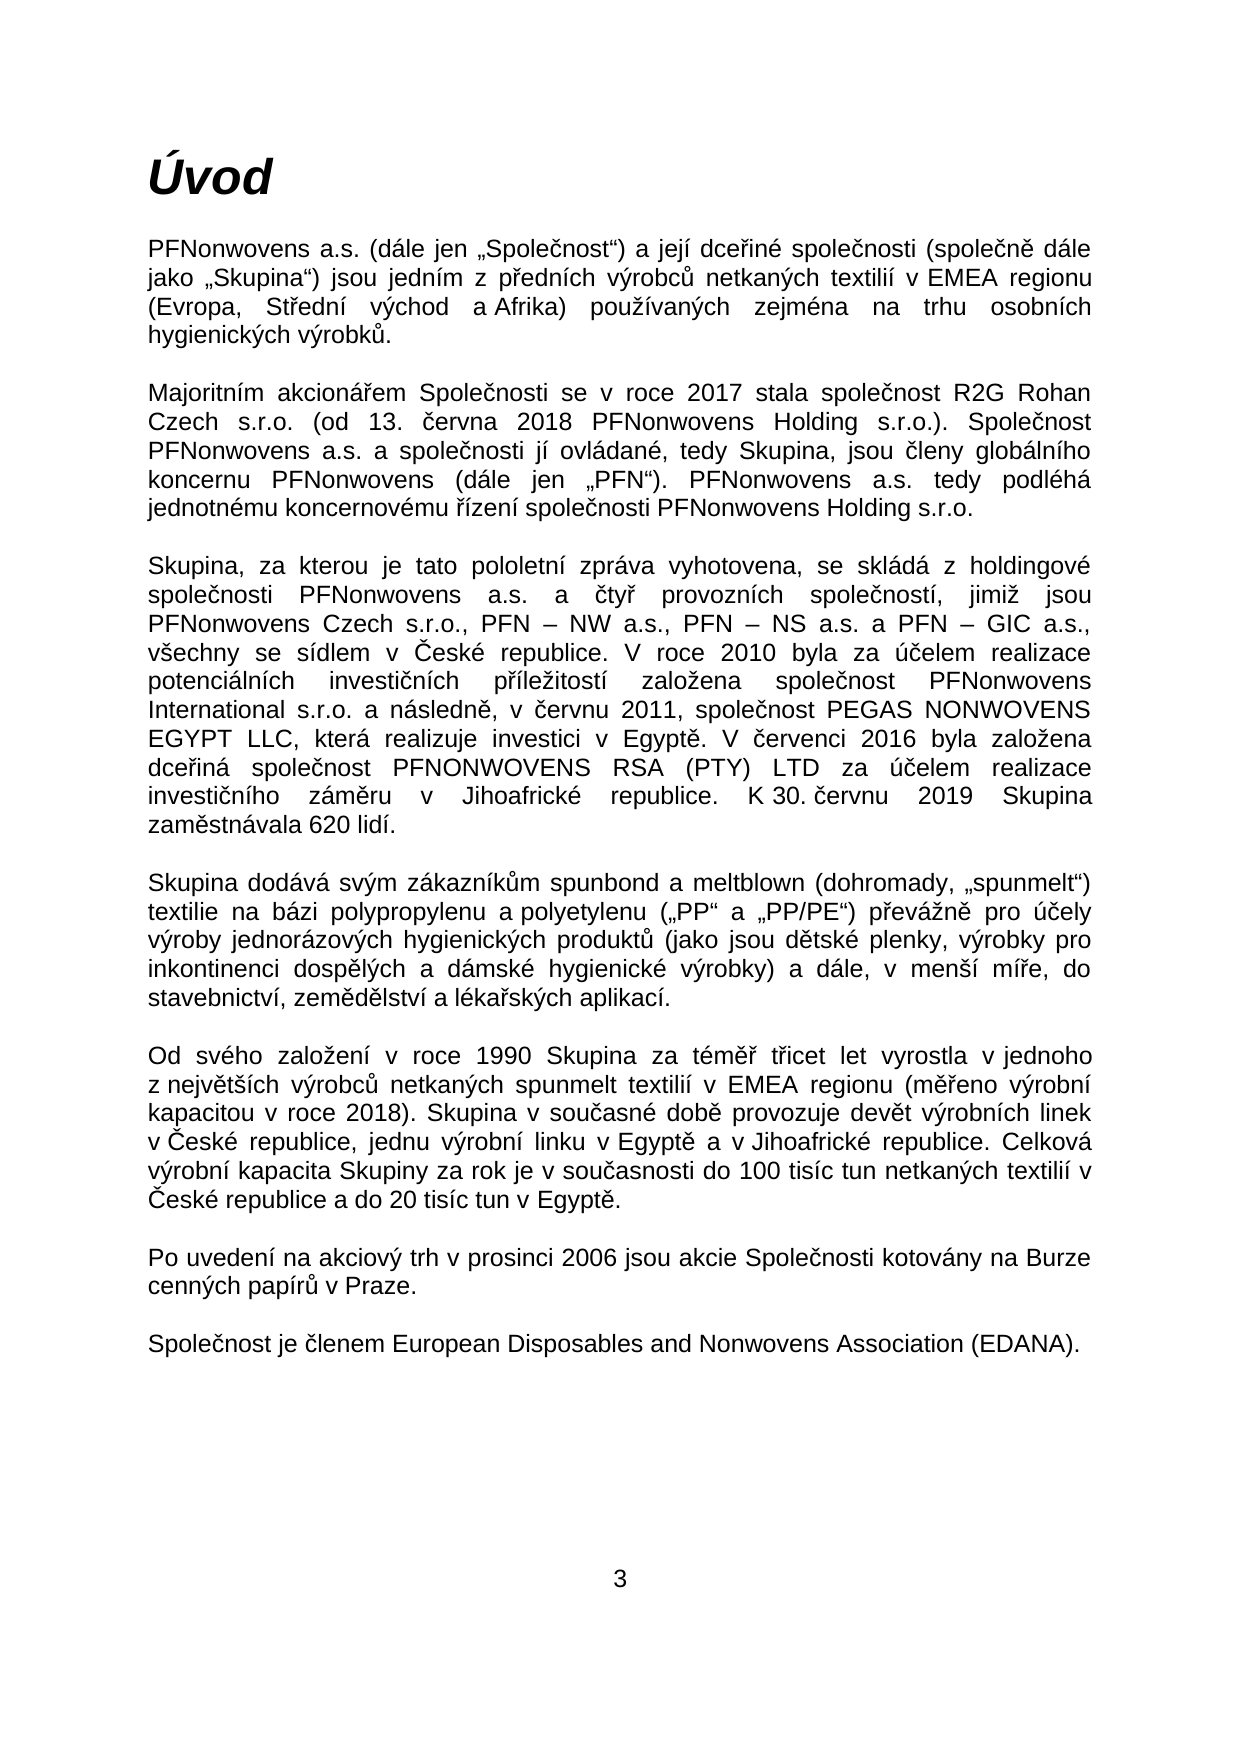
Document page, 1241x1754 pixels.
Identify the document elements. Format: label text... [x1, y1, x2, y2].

subtitle Úvod [148, 148, 1093, 205]
text Od svého založení v roce 1990 Skupina za téměř třicet let vyrostla v jednoho z největších výrobců netkaných spunmelt textilií v EMEA regionu (měřeno výrobní kapacitou v roce 2018). Skupina v současné době provozuje devět výrobních linek v České republice, jednu výrobní linku v Egyptě a v Jihoafrické republice. Celková výrobní kapacita Skupiny za rok je v současnosti do 100 tisíc tun netkaných textilií v České republice a do 20 tisíc tun v Egyptě. [148, 1041, 1093, 1213]
text Společnost je členem European Disposables and Nonwovens Association (EDANA). [148, 1329, 1093, 1358]
text Skupina dodává svým zákazníkům spunbond a meltblown (dohromady, „spunmelt“) textilie na bázi polypropylenu a polyetylenu („PP“ a „PP/PE“) převážně pro účely výroby jednorázových hygienických produktů (jako jsou dětské plenky, výrobky pro inkontinenci dospělých a dámské hygienické výrobky) a dále, v menší míře, do stavebnictví, zemědělství a lékařských aplikací. [148, 868, 1093, 1012]
text Skupina, za kterou je tato pololetní zpráva vyhotovena, se skládá z holdingové společnosti PFNonwovens a.s. a čtyř provozních společností, jimiž jsou PFNonwovens Czech s.r.o., PFN – NW a.s., PFN – NS a.s. a PFN – GIC a.s., všechny se sídlem v České republice. V roce 2010 byla za účelem realizace potenciálních investičních příležitostí založena společnost PFNonwovens International s.r.o. a následně, v červnu 2011, společnost PEGAS NONWOVENS EGYPT LLC, která realizuje investici v Egyptě. V červenci 2016 byla založena dceřiná společnost PFNONWOVENS RSA (PTY) LTD za účelem realizace investičního záměru v Jihoafrické republice. K 30. červnu 2019 Skupina zaměstnávala 620 lidí. [148, 551, 1093, 839]
text PFNonwovens a.s. (dále jen „Společnost“) a její dceřiné společnosti (společně dále jako „Skupina“) jsou jedním z předních výrobců netkaných textilií v EMEA regionu (Evropa, Střední východ a Afrika) používaných zejména na trhu osobních hygienických výrobků. [148, 234, 1093, 349]
text Majoritním akcionářem Společnosti se v roce 2017 stala společnost R2G Rohan Czech s.r.o. (od 13. června 2018 PFNonwovens Holding s.r.o.). Společnost PFNonwovens a.s. a společnosti jí ovládané, tedy Skupina, jsou členy globálního koncernu PFNonwovens (dále jen „PFN“). PFNonwovens a.s. tedy podléhá jednotnému koncernovému řízení společnosti PFNonwovens Holding s.r.o. [148, 378, 1093, 522]
text Po uvedení na akciový trh v prosinci 2006 jsou akcie Společnosti kotovány na Burze cenných papírů v Praze. [148, 1243, 1093, 1300]
